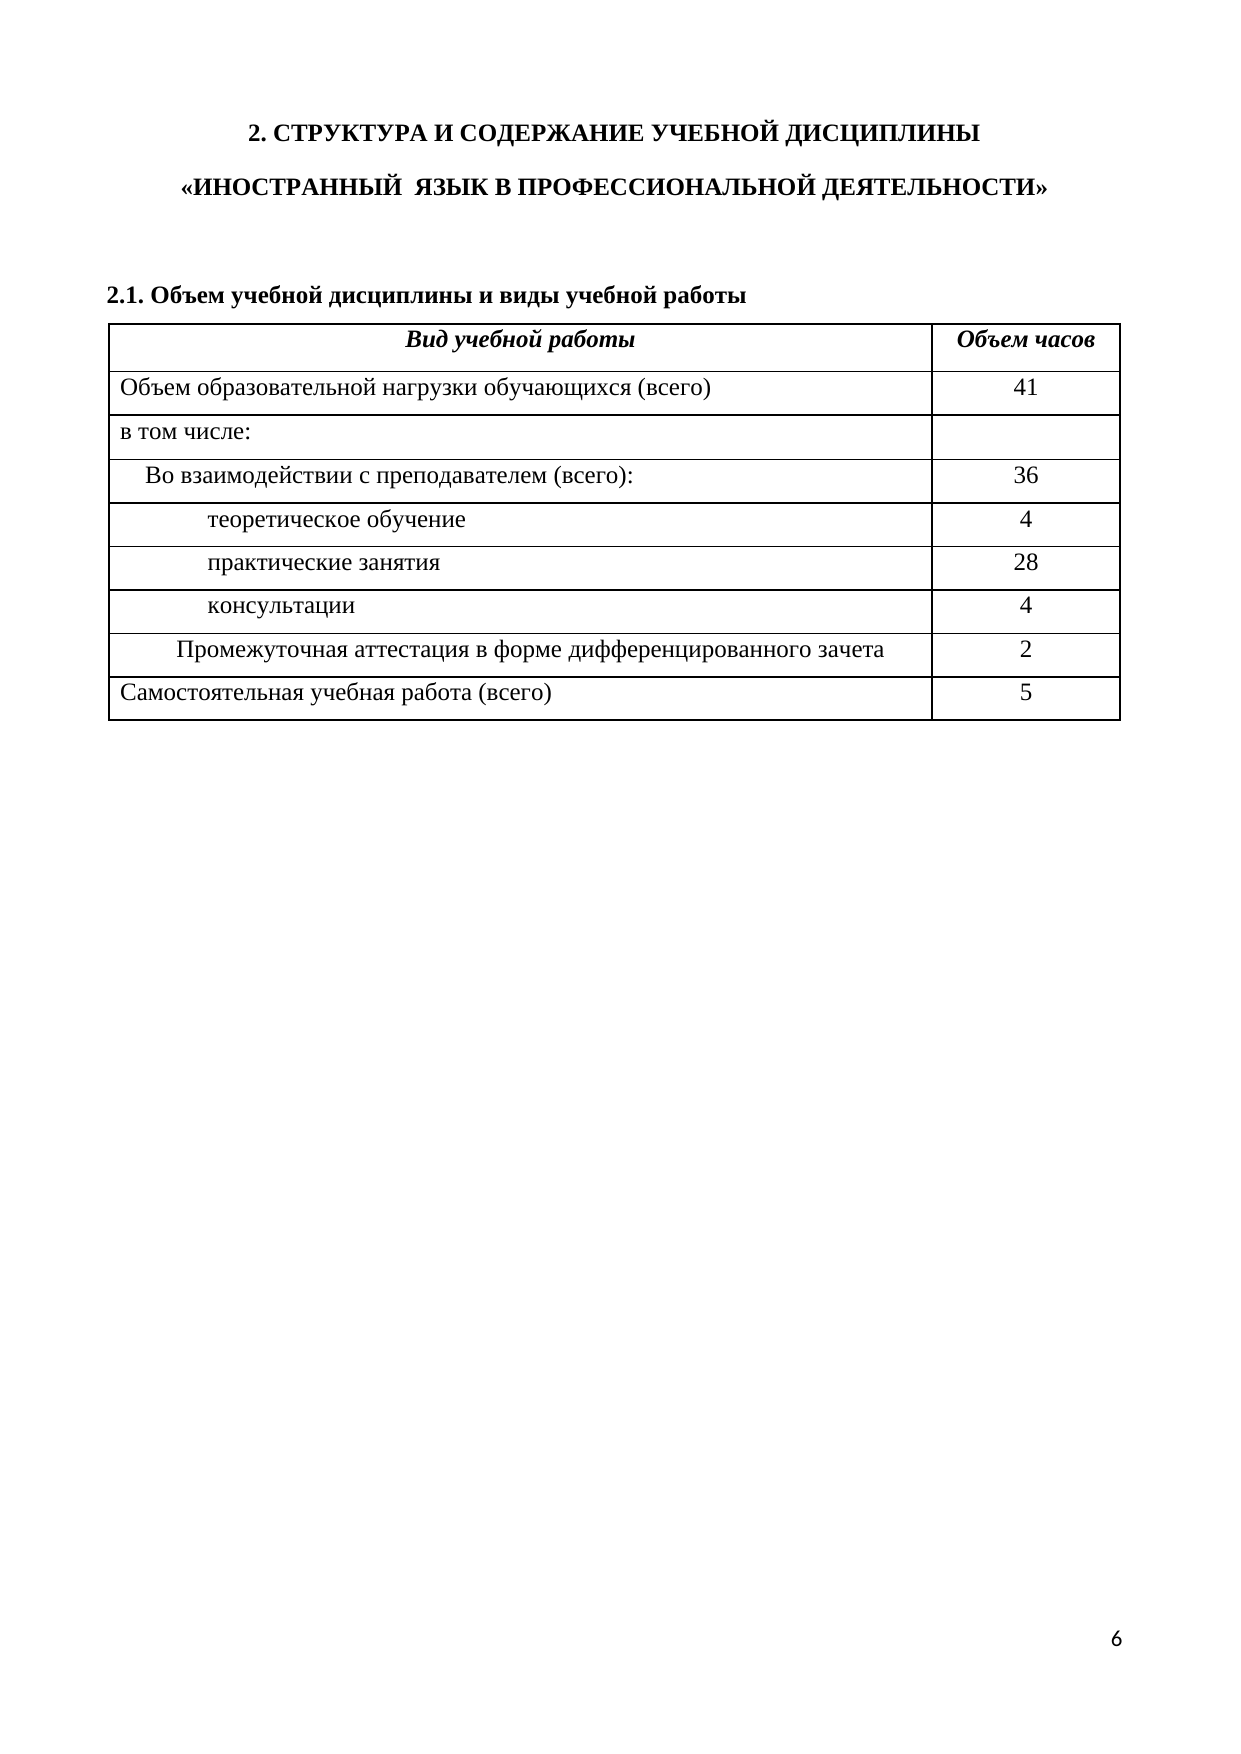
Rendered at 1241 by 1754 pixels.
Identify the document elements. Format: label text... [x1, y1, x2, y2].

table_cell 41 [933, 372, 1119, 414]
table_cell консультации [110, 591, 931, 632]
table_cell в том числе: [110, 416, 931, 459]
table_cell 36 [933, 460, 1119, 502]
table_cell 2 [933, 634, 1119, 676]
table_cell 4 [933, 591, 1119, 632]
table_header Объем часов [933, 325, 1119, 371]
table_cell 4 [933, 504, 1119, 546]
table_cell [933, 416, 1119, 459]
table_cell практические занятия [110, 547, 931, 589]
text 2.1. Объем учебной дисциплины и виды учебной работы [106, 280, 1122, 308]
table_header Вид учебной работы [110, 325, 931, 371]
table_cell Промежуточная аттестация в форме дифференцированного зачета [110, 634, 931, 676]
table_cell Самостоятельная учебная работа (всего) [110, 678, 931, 719]
text «ИНОСТРАННЫЙ ЯЗЫК В ПРОФЕССИОНАЛЬНОЙ ДЕЯТЕЛЬНОСТИ» [106, 172, 1122, 201]
table_cell теоретическое обучение [110, 504, 931, 546]
table_cell Объем образовательной нагрузки обучающихся (всего) [110, 372, 931, 414]
text 2. СТРУКТУРА И СОДЕРЖАНИЕ УЧЕБНОЙ ДИСЦИПЛИНЫ [106, 118, 1122, 147]
table_cell 28 [933, 547, 1119, 589]
table_cell 5 [933, 678, 1119, 719]
table_cell Во взаимодействии с преподавателем (всего): [110, 460, 931, 502]
